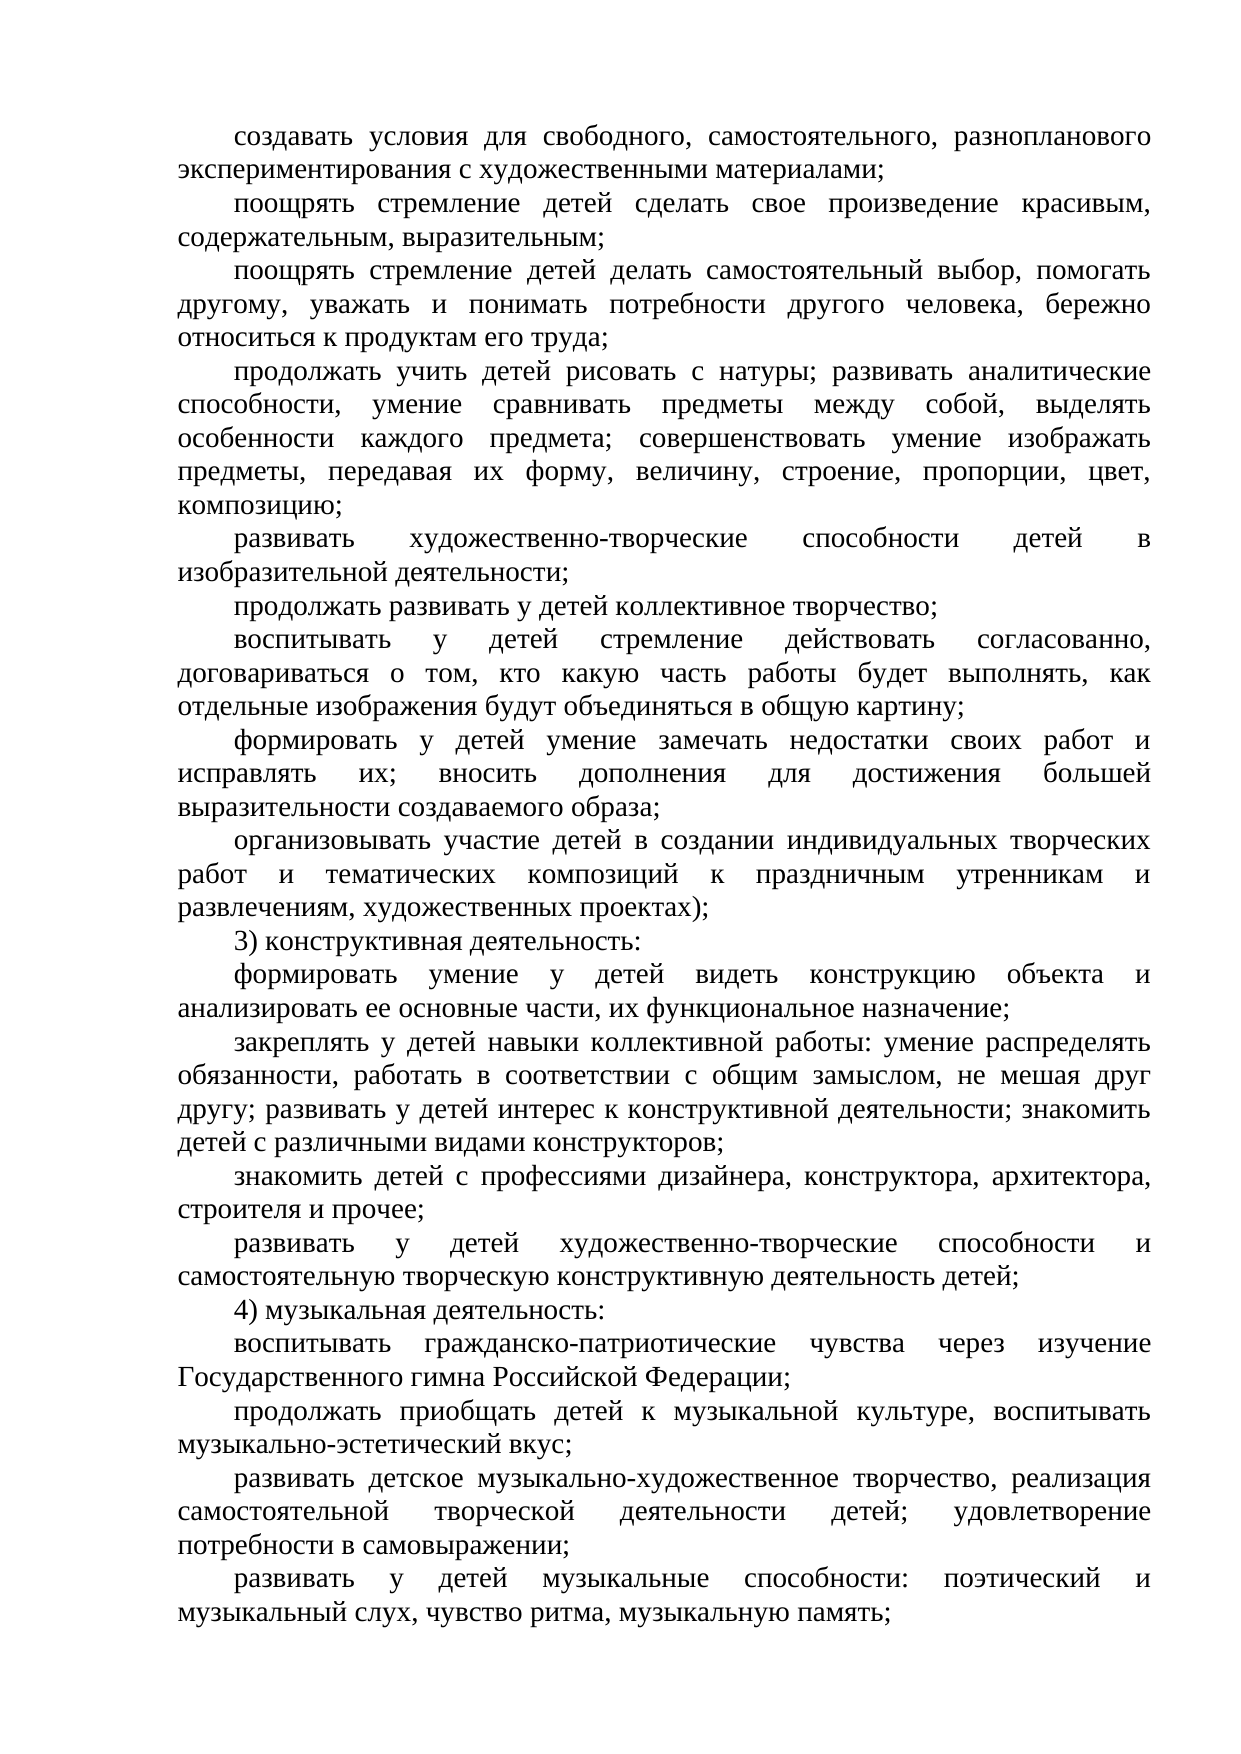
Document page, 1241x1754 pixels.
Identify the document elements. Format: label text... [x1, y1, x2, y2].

text знакомить детей с профессиями дизайнера, конструктора, архитектора, строителя и прочее; [177, 1158, 1152, 1225]
text развивать у детей художественно-творческие способности и самостоятельную творческую конструктивную деятельность детей; [177, 1225, 1152, 1292]
text формировать у детей умение замечать недостатки своих работ и исправлять их; вносить дополнения для достижения большей выразительности создаваемого образа; [177, 722, 1152, 822]
text 3) конструктивная деятельность: [177, 923, 1152, 957]
text продолжать приобщать детей к музыкальной культуре, воспитывать музыкально-эстетический вкус; [177, 1393, 1152, 1460]
text формировать умение у детей видеть конструкцию объекта и анализировать ее основные части, их функциональное назначение; [177, 957, 1152, 1024]
text 4) музыкальная деятельность: [177, 1292, 1152, 1326]
text продолжать развивать у детей коллективное творчество; [177, 588, 1152, 621]
text поощрять стремление детей делать самостоятельный выбор, помогать другому, уважать и понимать потребности другого человека, бережно относиться к продуктам его труда; [177, 252, 1152, 353]
text развивать детское музыкально-художественное творчество, реализация самостоятельной творческой деятельности детей; удовлетворение потребности в самовыражении; [177, 1460, 1152, 1560]
text поощрять стремление детей сделать свое произведение красивым, содержательным, выразительным; [177, 185, 1152, 252]
text развивать художественно-творческие способности детей в изобразительной деятельности; [177, 521, 1152, 588]
text воспитывать у детей стремление действовать согласованно, договариваться о том, кто какую часть работы будет выполнять, как отдельные изображения будут объединяться в общую картину; [177, 621, 1152, 722]
text развивать у детей музыкальные способности: поэтический и музыкальный слух, чувство ритма, музыкальную память; [177, 1560, 1152, 1627]
text продолжать учить детей рисовать с натуры; развивать аналитические способности, умение сравнивать предметы между собой, выделять особенности каждого предмета; совершенствовать умение изображать предметы, передавая их форму, величину, строение, пропорции, цвет, композицию; [177, 353, 1152, 521]
text закреплять у детей навыки коллективной работы: умение распределять обязанности, работать в соответствии с общим замыслом, не мешая друг другу; развивать у детей интерес к конструктивной деятельности; знакомить детей с различными видами конструкторов; [177, 1024, 1152, 1158]
text воспитывать гражданско-патриотические чувства через изучение Государственного гимна Российской Федерации; [177, 1326, 1152, 1393]
text организовывать участие детей в создании индивидуальных творческих работ и тематических композиций к праздничным утренникам и развлечениям, художественных проектах); [177, 822, 1152, 923]
text создавать условия для свободного, самостоятельного, разнопланового экспериментирования с художественными материалами; [177, 118, 1152, 185]
